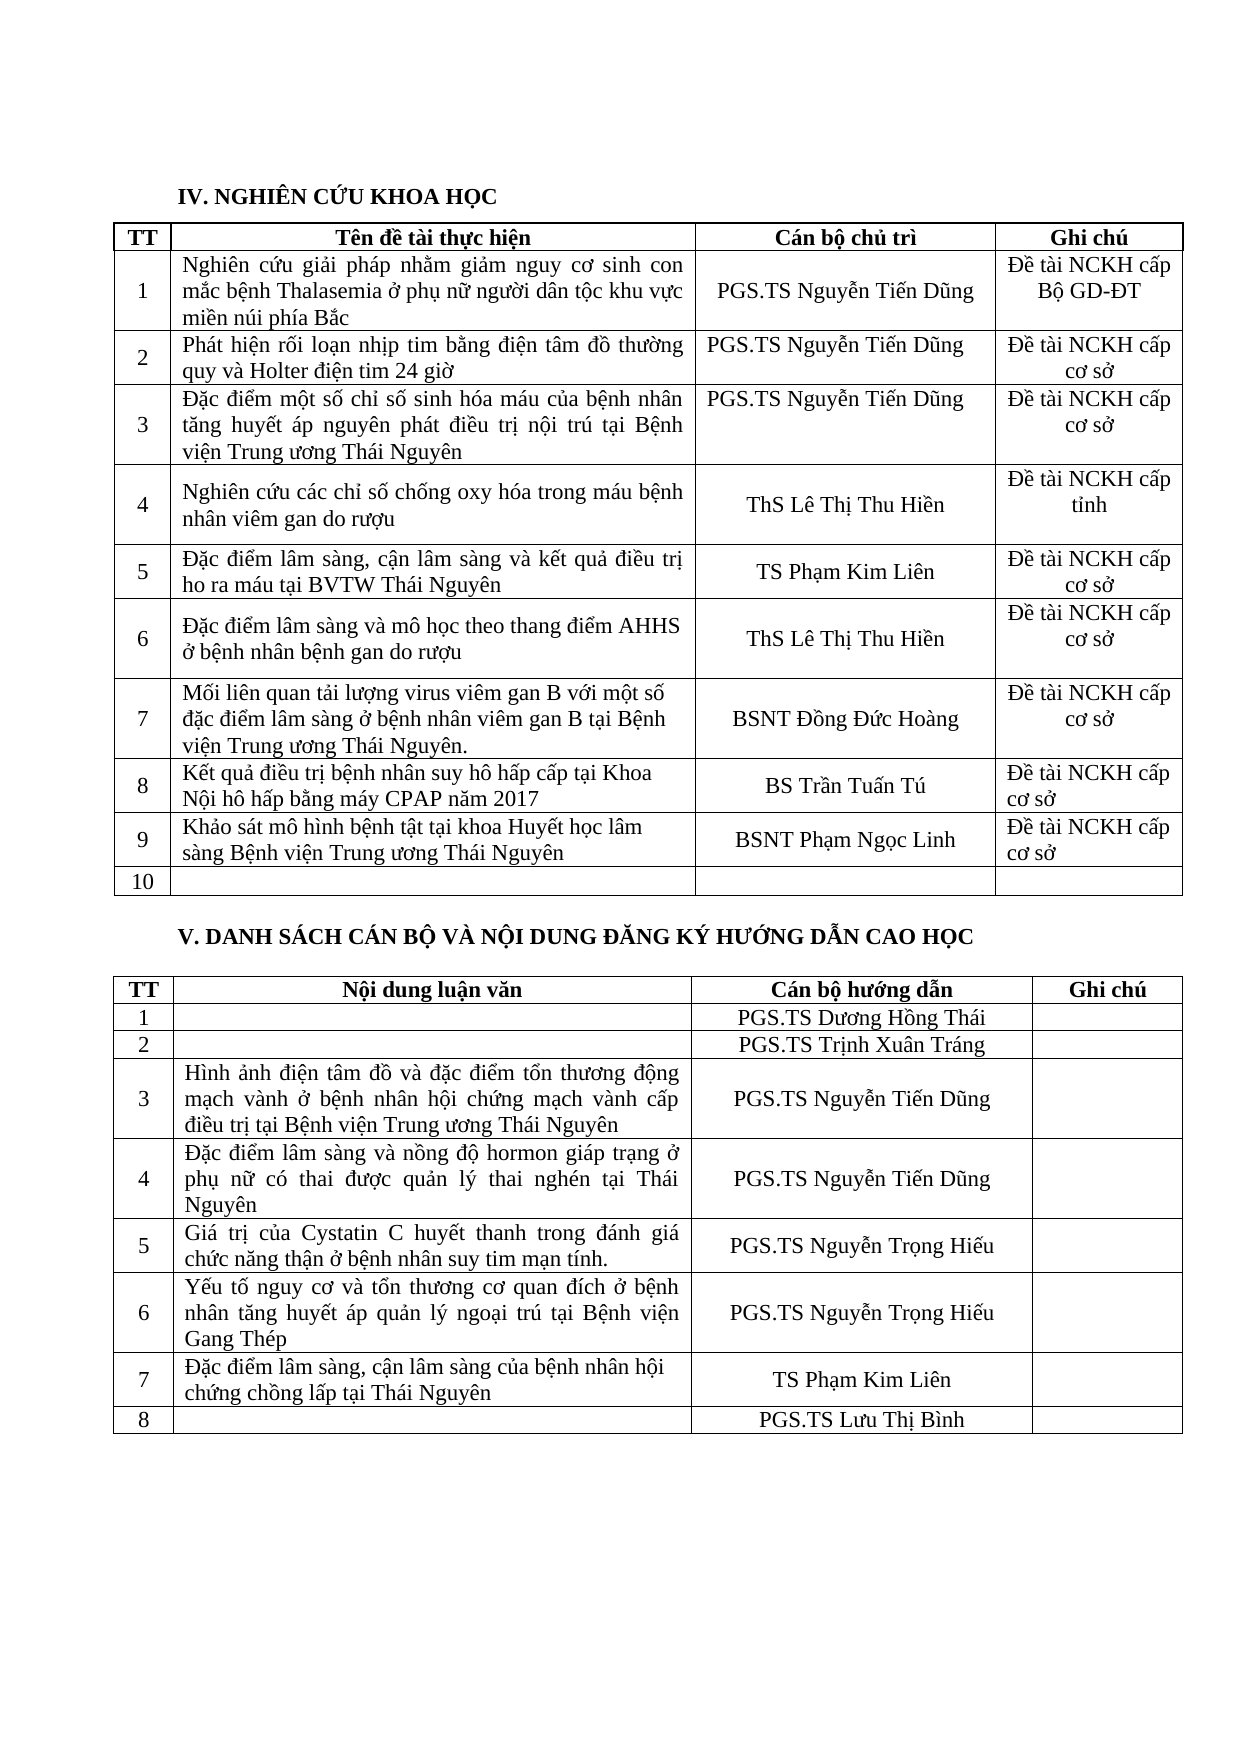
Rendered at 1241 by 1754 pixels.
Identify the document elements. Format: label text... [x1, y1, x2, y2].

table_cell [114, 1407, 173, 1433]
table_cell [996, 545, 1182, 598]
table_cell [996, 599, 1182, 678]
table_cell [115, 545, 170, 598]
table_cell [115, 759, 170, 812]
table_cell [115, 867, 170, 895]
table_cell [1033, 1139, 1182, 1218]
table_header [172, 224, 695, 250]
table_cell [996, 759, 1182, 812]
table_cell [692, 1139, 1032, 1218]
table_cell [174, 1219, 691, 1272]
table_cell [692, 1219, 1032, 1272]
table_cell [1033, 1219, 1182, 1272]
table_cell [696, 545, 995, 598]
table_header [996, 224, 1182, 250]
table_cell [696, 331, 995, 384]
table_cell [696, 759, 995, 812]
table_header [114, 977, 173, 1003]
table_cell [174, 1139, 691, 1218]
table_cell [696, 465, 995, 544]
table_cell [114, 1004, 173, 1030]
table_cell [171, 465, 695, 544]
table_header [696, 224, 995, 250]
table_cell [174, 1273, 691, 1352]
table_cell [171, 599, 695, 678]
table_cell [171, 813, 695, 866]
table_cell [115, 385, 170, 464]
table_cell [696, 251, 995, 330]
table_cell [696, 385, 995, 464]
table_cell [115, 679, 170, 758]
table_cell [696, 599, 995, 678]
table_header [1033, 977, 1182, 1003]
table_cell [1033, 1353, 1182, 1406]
text V. DANH SÁCH CÁN BỘ VÀ NỘI DUNG ĐĂNG KÝ HƯỚNG DẪN CAO HỌC [177, 923, 1122, 949]
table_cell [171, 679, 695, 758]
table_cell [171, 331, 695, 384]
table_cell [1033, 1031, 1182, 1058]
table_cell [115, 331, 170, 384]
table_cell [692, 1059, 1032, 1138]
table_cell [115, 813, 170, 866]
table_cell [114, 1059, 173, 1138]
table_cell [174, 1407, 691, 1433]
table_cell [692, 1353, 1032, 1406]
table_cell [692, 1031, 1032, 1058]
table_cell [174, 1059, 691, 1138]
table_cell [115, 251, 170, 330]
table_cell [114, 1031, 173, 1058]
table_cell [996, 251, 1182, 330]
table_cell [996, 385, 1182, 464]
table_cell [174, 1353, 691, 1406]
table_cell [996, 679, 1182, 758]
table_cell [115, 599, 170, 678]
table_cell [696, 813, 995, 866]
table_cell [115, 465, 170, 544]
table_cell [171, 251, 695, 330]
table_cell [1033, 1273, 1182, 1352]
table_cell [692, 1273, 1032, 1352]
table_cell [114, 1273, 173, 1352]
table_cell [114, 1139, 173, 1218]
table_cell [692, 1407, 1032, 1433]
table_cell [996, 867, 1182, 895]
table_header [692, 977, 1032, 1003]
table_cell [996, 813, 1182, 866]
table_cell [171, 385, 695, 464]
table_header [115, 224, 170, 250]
text IV. NGHIÊN CỨU KHOA HỌC [177, 183, 1122, 210]
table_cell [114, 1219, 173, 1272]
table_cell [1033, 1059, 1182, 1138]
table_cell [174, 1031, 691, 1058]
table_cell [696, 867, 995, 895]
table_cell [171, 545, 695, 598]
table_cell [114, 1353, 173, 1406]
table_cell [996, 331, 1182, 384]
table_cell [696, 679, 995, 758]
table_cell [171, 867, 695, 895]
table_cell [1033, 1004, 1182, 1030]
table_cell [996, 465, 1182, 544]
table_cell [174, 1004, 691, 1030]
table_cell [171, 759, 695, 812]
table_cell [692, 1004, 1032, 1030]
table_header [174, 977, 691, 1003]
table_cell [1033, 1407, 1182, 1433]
